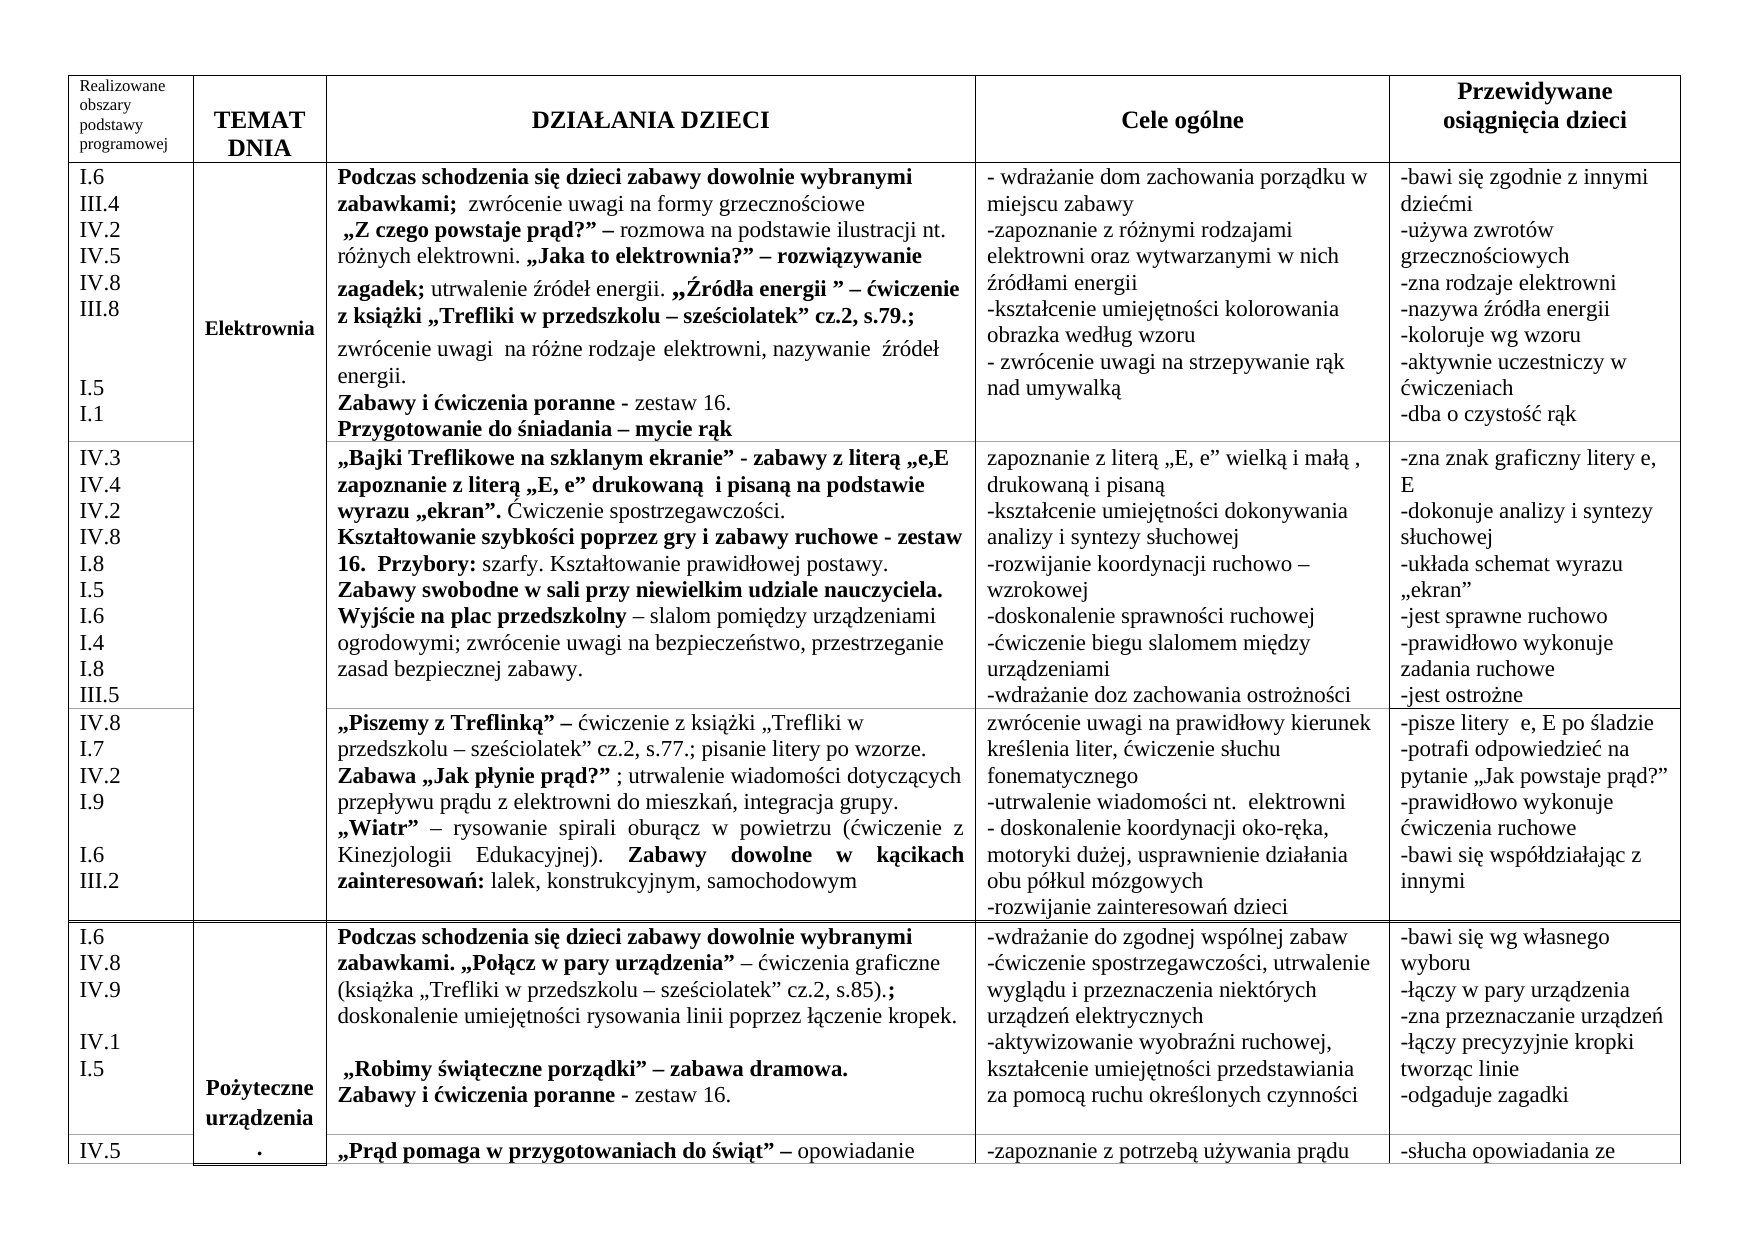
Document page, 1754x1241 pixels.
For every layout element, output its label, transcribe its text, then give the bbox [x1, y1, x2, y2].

table_cell -wdrażanie do zgodnej wspólnej zabaw -ćwiczenie spostrzegawczości, utrwalenie wyglądu i przeznaczenia niektórych urządzeń elektrycznych -aktywizowanie wyobraźni ruchowej, kształcenie umiejętności przedstawiania za pomocą ruchu określonych czynności [976, 923, 1389, 1134]
table_cell Podczas schodzenia się dzieci zabawy dowolnie wybranymi zabawkami; zwrócenie uwagi na formy grzecznościowe „Z czego powstaje prąd?” – rozmowa na podstawie ilustracji nt. różnych elektrowni. „Jaka to elektrownia?” – rozwiązywanie zagadek; utrwalenie źródeł energii. „Źródła energii ” – ćwiczenie z książki „Trefliki w przedszkolu – sześciolatek” cz.2, s.79.; zwrócenie uwagi na różne rodzaje elektrowni, nazywanie źródeł energii. Zabawy i ćwiczenia poranne - zestaw 16. Przygotowanie do śniadania – mycie rąk [327, 163, 975, 441]
table_cell zapoznanie z literą „E, e” wielką i małą , drukowaną i pisaną -kształcenie umiejętności dokonywania analizy i syntezy słuchowej -rozwijanie koordynacji ruchowo – wzrokowej -doskonalenie sprawności ruchowej -ćwiczenie biegu slalomem między urządzeniami -wdrażanie doz zachowania ostrożności [976, 442, 1389, 708]
table_cell DZIAŁANIA DZIECI [327, 76, 975, 162]
table_cell IV.8 I.7 IV.2 I.9 I.6 III.2 [69, 709, 193, 920]
table_cell Przewidywane osiągnięcia dzieci [1390, 76, 1680, 162]
table_cell Pożyteczne urządzenia. [194, 923, 326, 1163]
table_cell I.6 III.4 IV.2 IV.5 IV.8 III.8 I.5 I.1 [69, 163, 193, 441]
table_cell Podczas schodzenia się dzieci zabawy dowolnie wybranymi zabawkami. „Połącz w pary urządzenia” – ćwiczenia graficzne (książka „Trefliki w przedszkolu – sześciolatek” cz.2, s.85).; doskonalenie umiejętności rysowania linii poprzez łączenie kropek. „Robimy świąteczne porządki” – zabawa dramowa. Zabawy i ćwiczenia poranne - zestaw 16. [327, 923, 975, 1134]
table_cell -zna znak graficzny litery e, E -dokonuje analizy i syntezy słuchowej -układa schemat wyrazu „ekran” -jest sprawne ruchowo -prawidłowo wykonuje zadania ruchowe -jest ostrożne [1390, 442, 1680, 708]
table_cell - wdrażanie dom zachowania porządku w miejscu zabawy -zapoznanie z różnymi rodzajami elektrowni oraz wytwarzanymi w nich źródłami energii -kształcenie umiejętności kolorowania obrazka według wzoru - zwrócenie uwagi na strzepywanie rąk nad umywalką [976, 163, 1389, 441]
table_cell Elektrownia [194, 163, 326, 920]
table_cell TEMAT DNIA [194, 76, 326, 162]
table_cell I.6 IV.8 IV.9 IV.1 I.5 [69, 923, 193, 1134]
table_cell zwrócenie uwagi na prawidłowy kierunek kreślenia liter, ćwiczenie słuchu fonematycznego -utrwalenie wiadomości nt. elektrowni - doskonalenie koordynacji oko-ręka, motoryki dużej, usprawnienie działania obu półkul mózgowych -rozwijanie zainteresowań dzieci [976, 709, 1389, 920]
table_cell „Bajki Treflikowe na szklanym ekranie” - zabawy z literą „e,E zapoznanie z literą „E, e” drukowaną i pisaną na podstawie wyrazu „ekran”. Ćwiczenie spostrzegawczości. Kształtowanie szybkości poprzez gry i zabawy ruchowe - zestaw 16. Przybory: szarfy. Kształtowanie prawidłowej postawy. Zabawy swobodne w sali przy niewielkim udziale nauczyciela. Wyjście na plac przedszkolny – slalom pomiędzy urządzeniami ogrodowymi; zwrócenie uwagi na bezpieczeństwo, przestrzeganie zasad bezpiecznej zabawy. [327, 442, 975, 708]
table_cell -pisze litery e, E po śladzie -potrafi odpowiedzieć na pytanie „Jak powstaje prąd?” -prawidłowo wykonuje ćwiczenia ruchowe -bawi się współdziałając z innymi [1390, 709, 1680, 920]
table_cell Realizowane obszary podstawy programowej [69, 76, 193, 162]
table_cell „Piszemy z Treflinką” – ćwiczenie z książki „Trefliki w przedszkolu – sześciolatek” cz.2, s.77.; pisanie litery po wzorze. Zabawa „Jak płynie prąd?” ; utrwalenie wiadomości dotyczących przepływu prądu z elektrowni do mieszkań, integracja grupy. „Wiatr” – rysowanie spirali oburącz w powietrzu (ćwiczenie z Kinezjologii Edukacyjnej). Zabawy dowolne w kącikach zainteresowań: lalek, konstrukcyjnym, samochodowym [327, 709, 975, 920]
table_cell Cele ogólne [976, 76, 1389, 162]
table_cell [327, 1135, 975, 1163]
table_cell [1390, 1135, 1680, 1163]
table_cell -bawi się zgodnie z innymi dziećmi -używa zwrotów grzecznościowych -zna rodzaje elektrowni -nazywa źródła energii -koloruje wg wzoru -aktywnie uczestniczy w ćwiczeniach -dba o czystość rąk [1390, 163, 1680, 441]
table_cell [69, 1135, 193, 1163]
table_cell -bawi się wg własnego wyboru -łączy w pary urządzenia -zna przeznaczanie urządzeń -łączy precyzyjnie kropki tworząc linie -odgaduje zagadki [1390, 923, 1680, 1134]
table_cell IV.3 IV.4 IV.2 IV.8 I.8 I.5 I.6 I.4 I.8 III.5 [69, 442, 193, 708]
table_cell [976, 1135, 1389, 1163]
